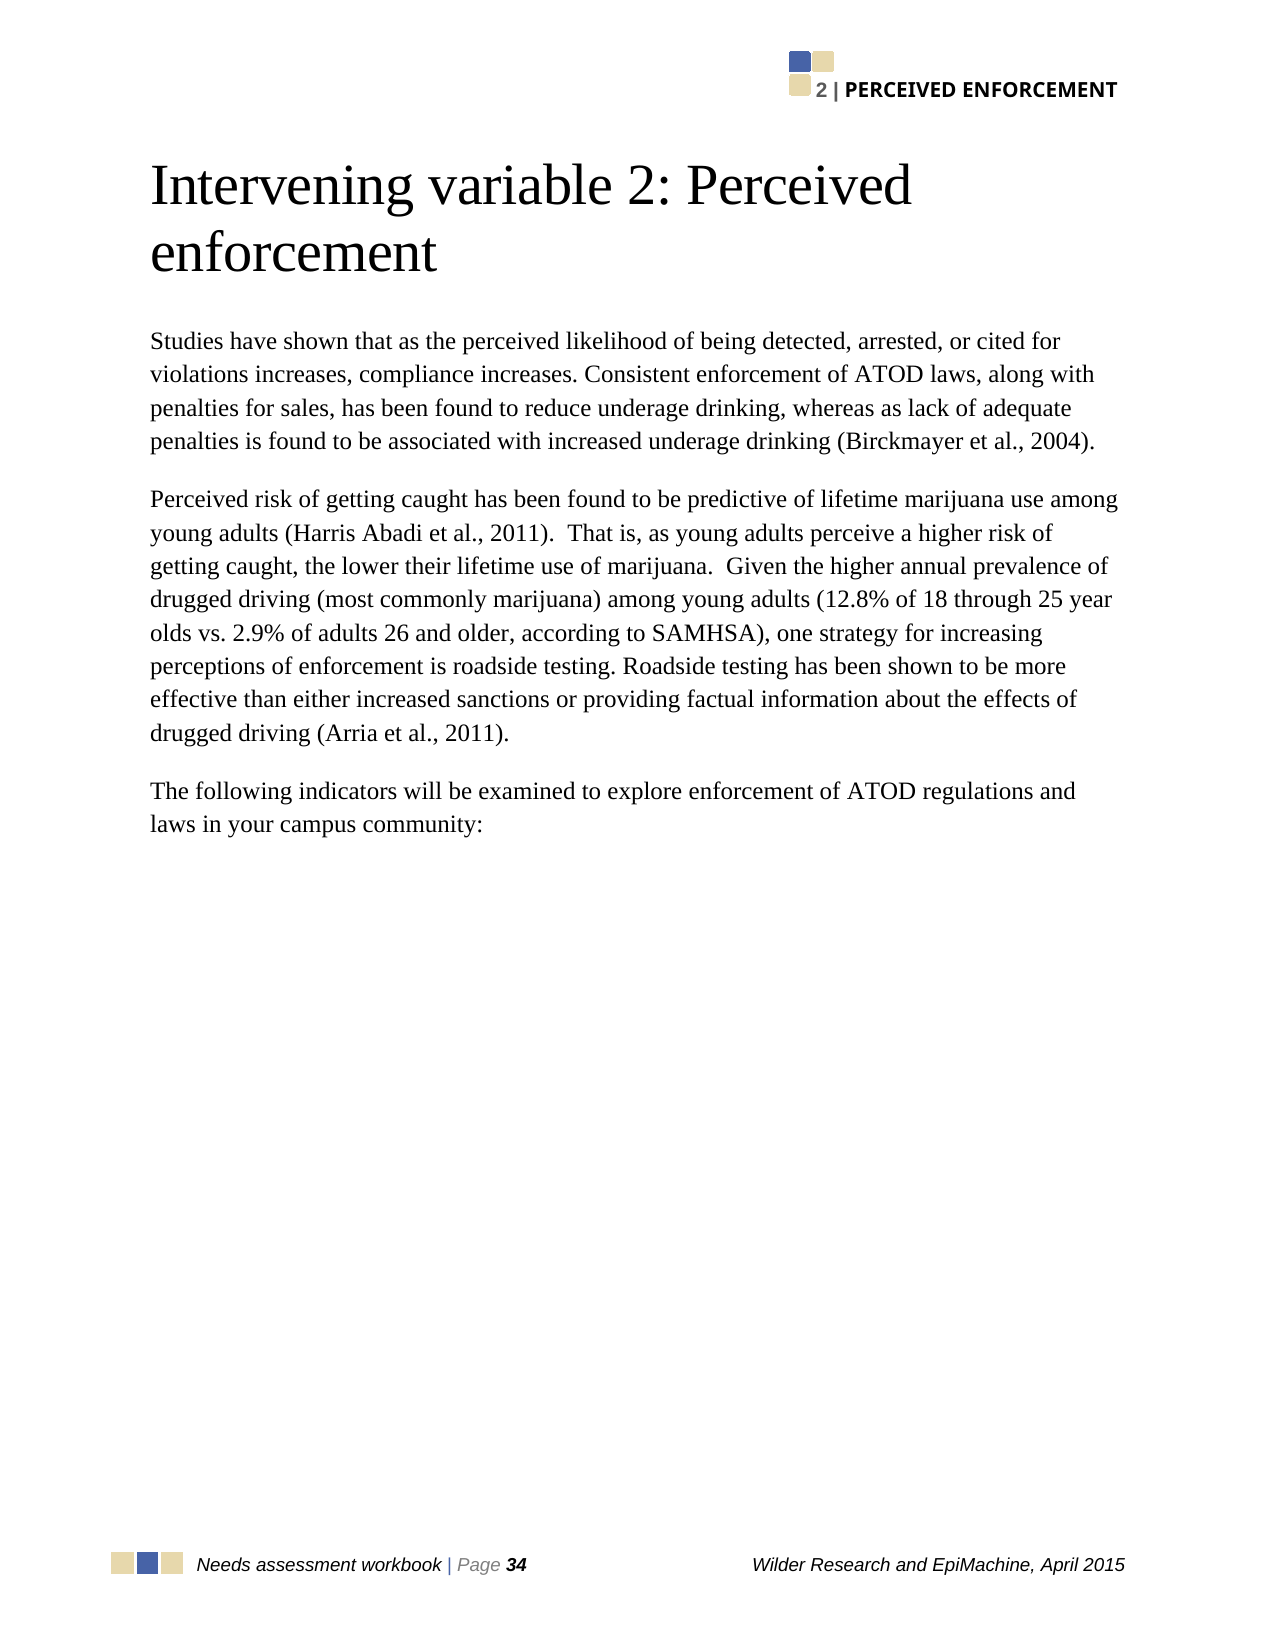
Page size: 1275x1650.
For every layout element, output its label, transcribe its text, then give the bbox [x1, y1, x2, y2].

text Studies have shown that as the perceived likelihood of being detected, arrested, or cited for violations increases, compliance increases. Consistent enforcement of ATOD laws, along with penalties for sales, has been found to reduce underage drinking, whereas as lack of adequate penalties is found to be associated with increased underage drinking (Birckmayer et al., 2004). [150, 322, 1125, 455]
text The following indicators will be examined to explore enforcement of ATOD regulations and laws in your campus community: [150, 772, 1125, 838]
subtitle Intervening variable 2: Perceived enforcement [150, 150, 1125, 284]
text Perceived risk of getting caught has been found to be predictive of lifetime marijuana use among young adults (Harris Abadi et al., 2011). That is, as young adults perceive a higher risk of getting caught, the lower their lifetime use of marijuana. Given the higher annual prevalence of drugged driving (most commonly marijuana) among young adults (12.8% of 18 through 25 year olds vs. 2.9% of adults 26 and older, according to SAMHSA), one strategy for increasing perceptions of enforcement is roadside testing. Roadside testing has been shown to be more effective than either increased sanctions or providing factual information about the effects of drugged driving (Arria et al., 2011). [150, 480, 1125, 747]
